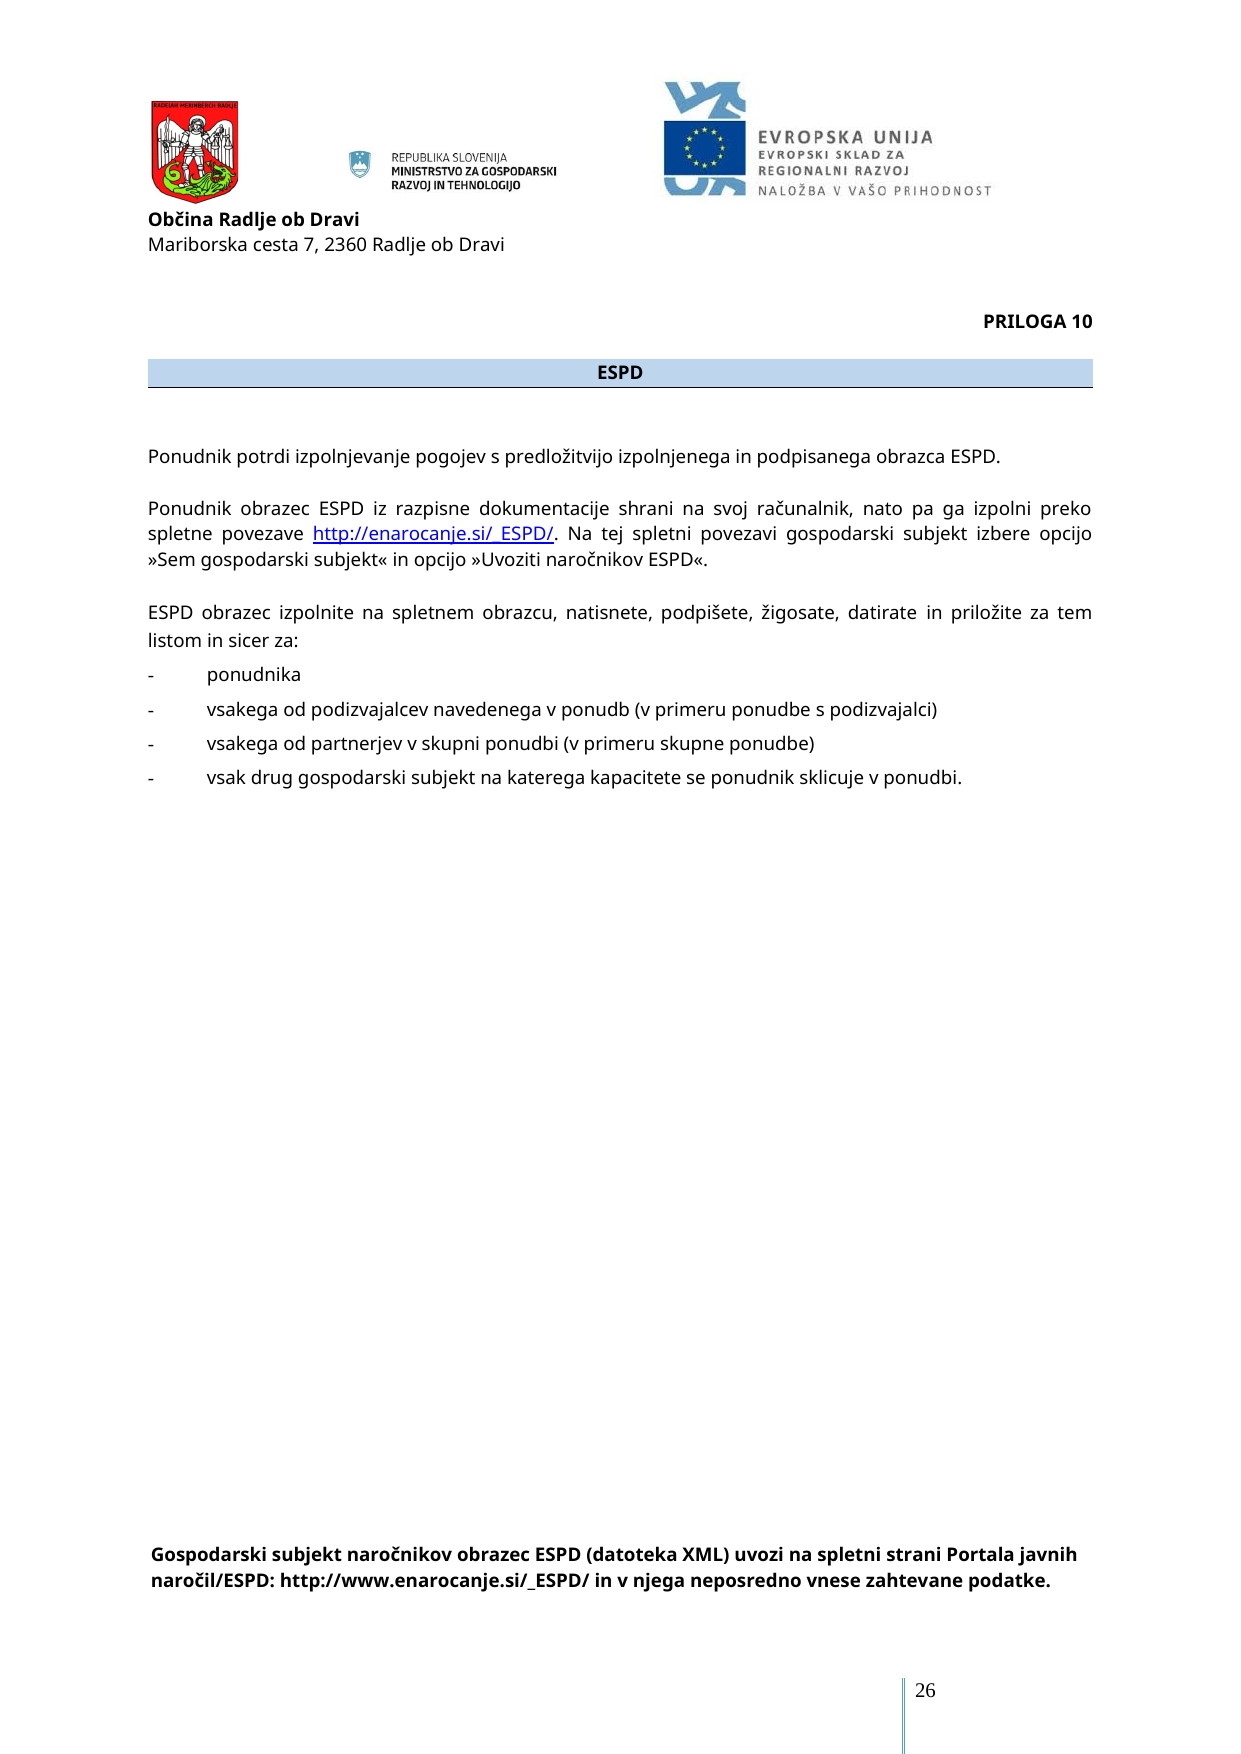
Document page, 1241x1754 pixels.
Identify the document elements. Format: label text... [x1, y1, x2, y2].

text ESPD obrazec izpolnite na spletnem obrazcu, natisnete, podpišete, žigosate, datirate in priložite za tem listom in sicer za: [148, 599, 1093, 653]
text Ponudnik obrazec ESPD iz razpisne dokumentacije shrani na svoj računalnik, nato pa ga izpolni preko spletne povezave http://enarocanje.si/_ESPD/. Na tej spletni povezavi gospodarski subjekt izbere opcijo »Sem gospodarski subjekt« in opcijo »Uvoziti naročnikov ESPD«. [148, 495, 1093, 571]
list vsakega od podizvajalcev navedenega v ponudb (v primeru ponudbe s podizvajalci) [148, 696, 1093, 722]
list vsak drug gospodarski subjekt na katerega kapacitete se ponudnik sklicuje v ponudbi. [148, 764, 1093, 790]
picture [147, 99, 239, 206]
picture [337, 139, 570, 206]
list ponudnika [148, 662, 1093, 687]
text ESPD [148, 359, 1093, 387]
text Gospodarski subjekt naročnikov obrazec ESPD (datoteka XML) uvozi na spletni strani Portala javnih naročil/ESPD: http://www.enarocanje.si/_ESPD/ in v njega neposredno vnese zahtevane podatke. [151, 1541, 1093, 1593]
list vsakega od partnerjev v skupni ponudbi (v primeru skupne ponudbe) [148, 730, 1093, 756]
picture [652, 73, 1002, 206]
text PRILOGA 10 [148, 308, 1093, 334]
text Ponudnik potrdi izpolnjevanje pogojev s predložitvijo izpolnjenega in podpisanega obrazca ESPD. [148, 444, 1093, 469]
